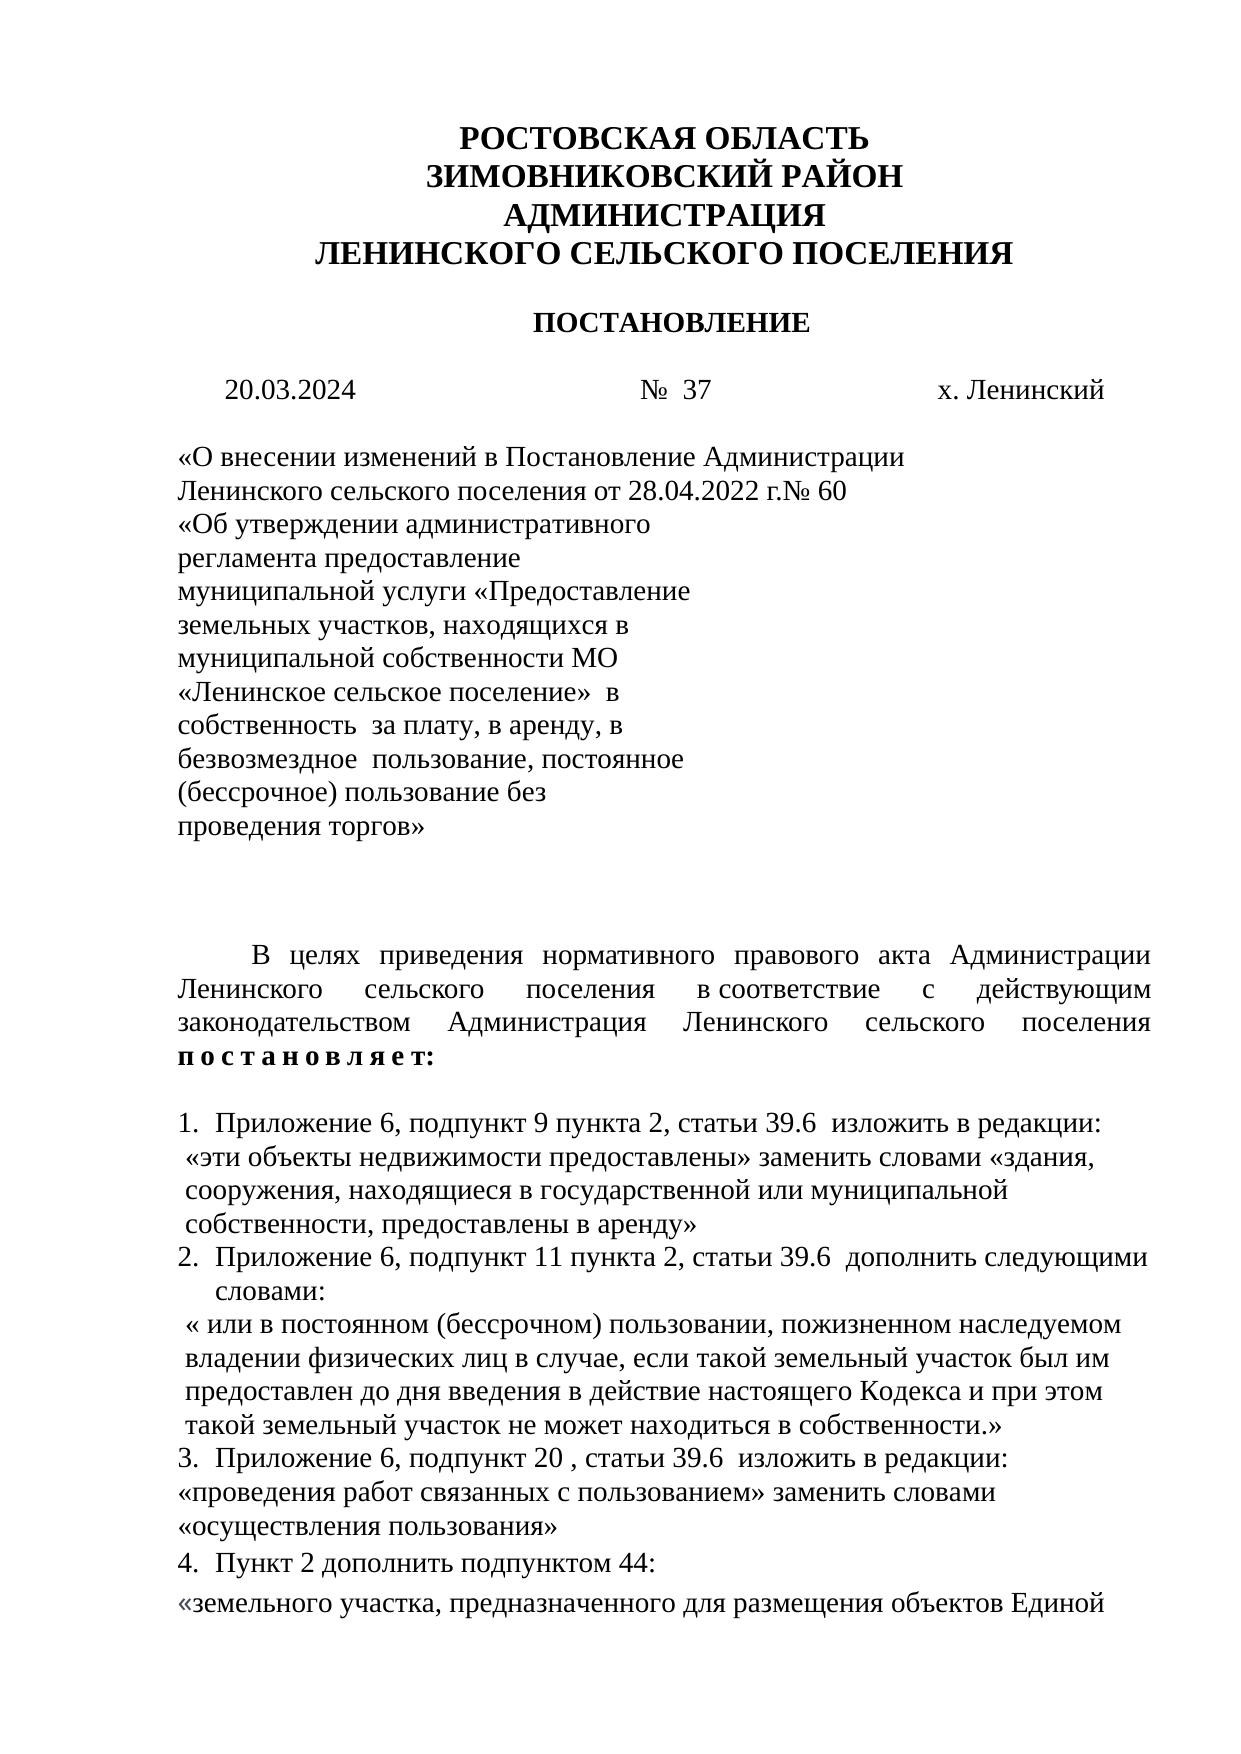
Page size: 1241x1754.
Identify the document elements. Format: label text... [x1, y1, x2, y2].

text 20.03.2024 № 37 х. Ленинский [177, 372, 1152, 406]
text «проведения работ связанных с пользованием» заменить словами «осуществления пользования» [177, 1474, 1152, 1541]
text «О внесении изменений в Постановление Администрации [177, 439, 1152, 473]
list Приложение 6, подпункт 11 пункта 2, статьи 39.6 дополнить следующими словами: [177, 1239, 1152, 1306]
text Ленинского сельского поселения от 28.04.2022 г.№ 60 [177, 473, 1152, 506]
text «Об утверждении административного регламента предоставление муниципальной услуги «Предоставление земельных участков, находящихся в муниципальной собственности МО «Ленинское сельское поселение» в собственность за плату, в аренду, в безвозмездное пользование, постоянное (бессрочное) пользование без проведения торгов» [177, 506, 694, 842]
text ЗИМОВНИКОВСКИЙ РАЙОН [177, 156, 1152, 195]
text В целях приведения нормативного правового акта Администрации Ленинского сельского поселения в соответствие с действующим законодательством Администрация Ленинского сельского поселения постановляет: [177, 937, 1152, 1072]
text « или в постоянном (бессрочном) пользовании, пожизненном наследуемом владении физических лиц в случае, если такой земельный участок был им предоставлен до дня введения в действие настоящего Кодекса и при этом такой земельный участок не может находиться в собственности.» [185, 1306, 1152, 1441]
list Приложение 6, подпункт 9 пункта 2, статьи 39.6 изложить в редакции: [177, 1105, 1152, 1139]
list Пункт 2 дополнить подпунктом 44: [177, 1541, 1152, 1581]
text «эти объекты недвижимости предоставлены» заменить словами «здания, сооружения, находящиеся в государственной или муниципальной собственности, предоставлены в аренду» [185, 1139, 1152, 1239]
text АДМИНИСТРАЦИЯ [177, 195, 1152, 233]
text ЛЕНИНСКОГО СЕЛЬСКОГО ПОСЕЛЕНИЯ [177, 233, 1152, 271]
list Приложение 6, подпункт 20 , статьи 39.6 изложить в редакции: [177, 1441, 1152, 1474]
text РОСТОВСКАЯ ОБЛАСТЬ [177, 118, 1152, 156]
text ПОСТАНОВЛЕНИЕ [177, 305, 1152, 338]
